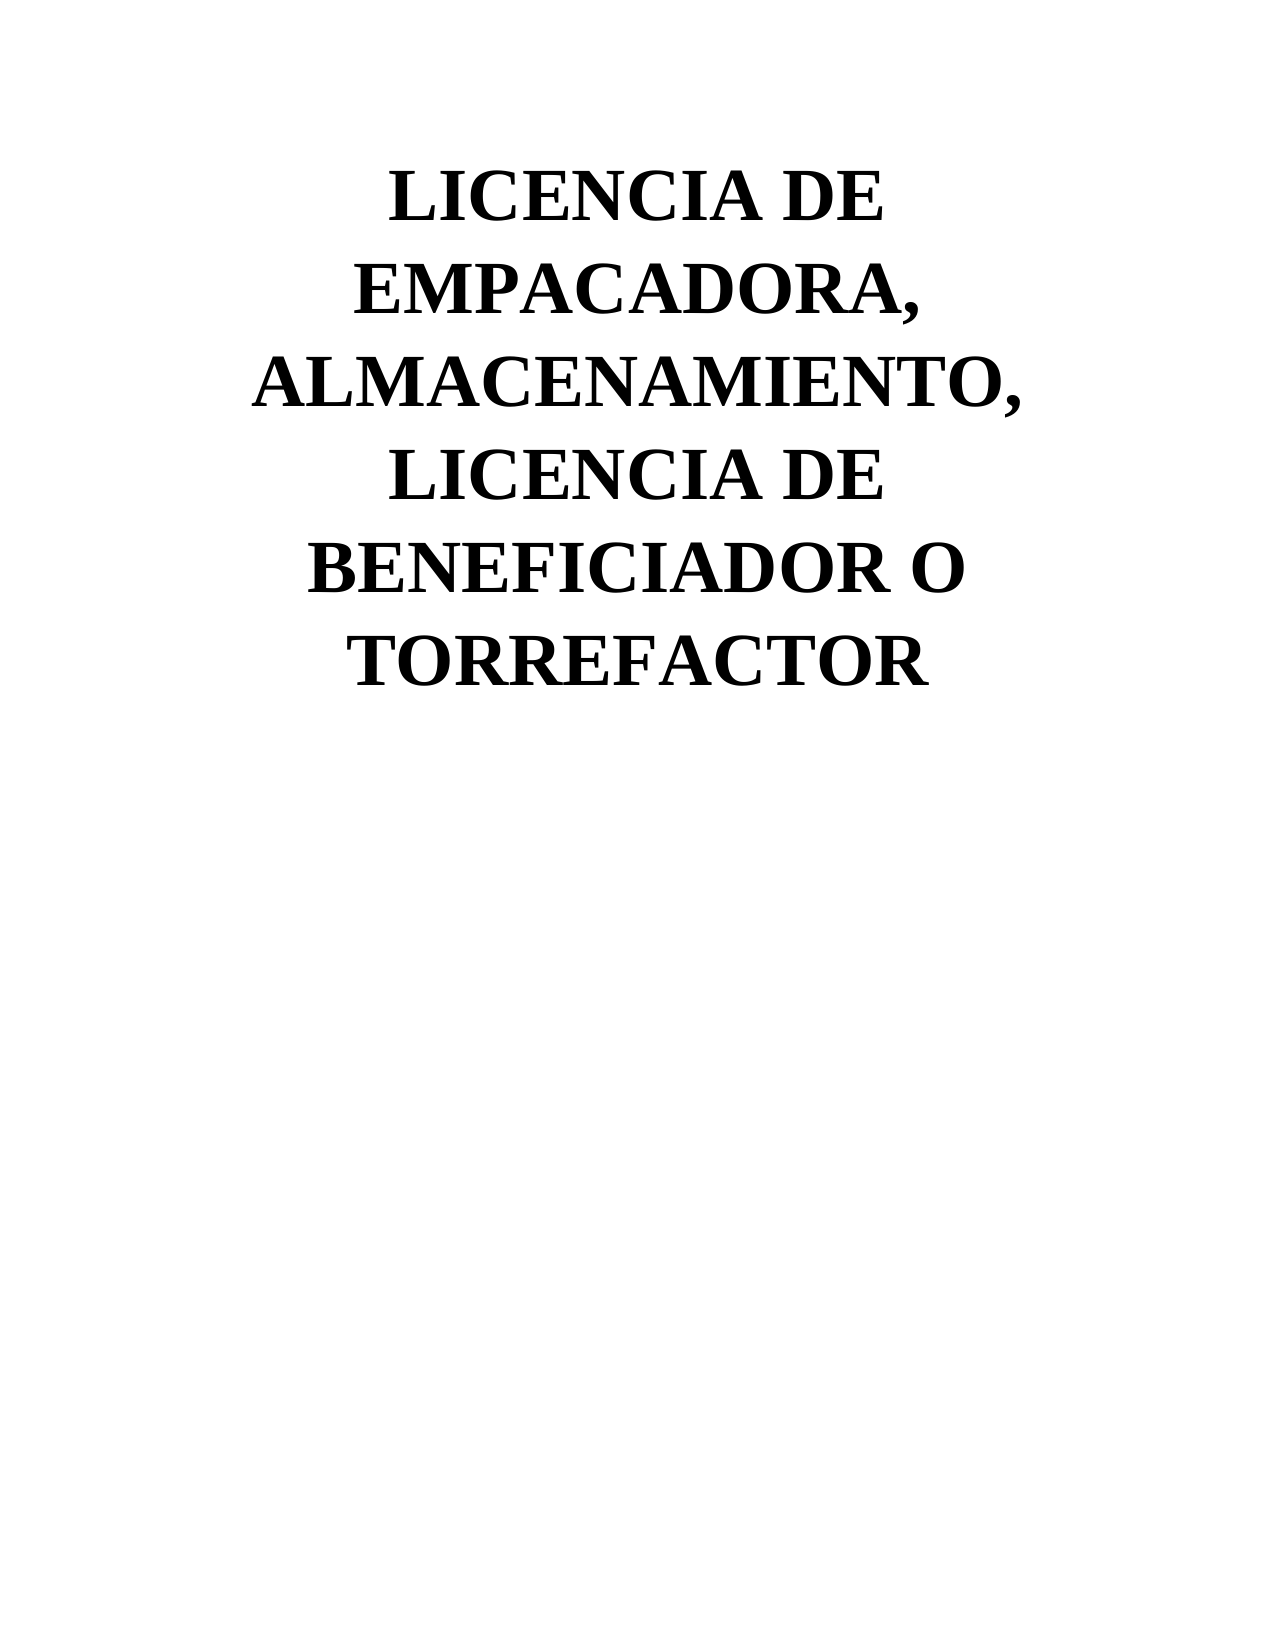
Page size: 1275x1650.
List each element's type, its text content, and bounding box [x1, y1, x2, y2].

text LICENCIA DE EMPACADORA, ALMACENAMIENTO, LICENCIA DE BENEFICIADOR O TORREFACTOR [150, 150, 1125, 702]
